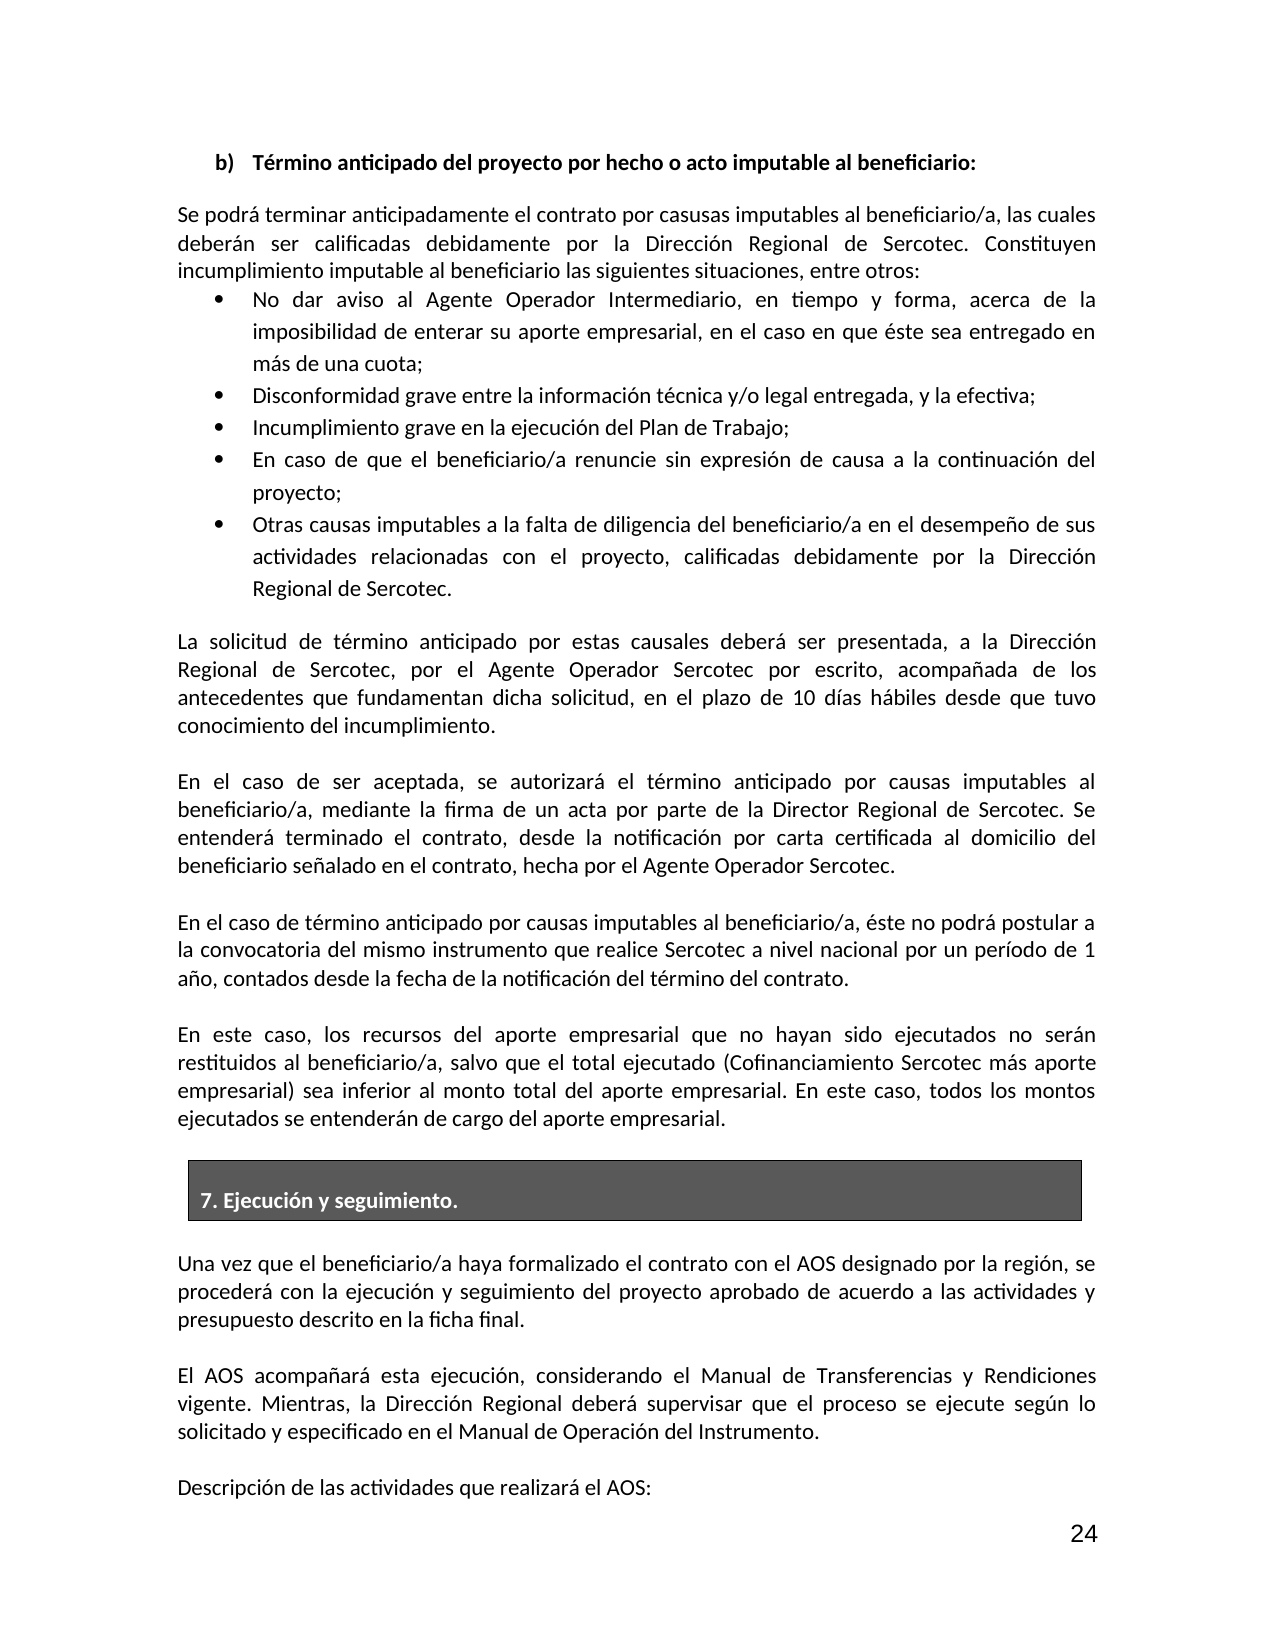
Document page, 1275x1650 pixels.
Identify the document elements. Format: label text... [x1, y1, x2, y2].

list En caso de que el beneficiario/a renuncie sin expresión de causa a la continuación del proyecto; [215, 446, 1098, 506]
text En este caso, los recursos del aporte empresarial que no hayan sido ejecutados no serán restituidos al beneficiario/a, salvo que el total ejecutado (Cofinanciamiento Sercotec más aporte empresarial) sea inferior al monto total del aporte empresarial. En este caso, todos los montos ejecutados se entenderán de cargo del aporte empresarial. [177, 1020, 1098, 1132]
text El AOS acompañará esta ejecución, considerando el Manual de Transferencias y Rendiciones vigente. Mientras, la Dirección Regional deberá supervisar que el proceso se ejecute según lo solicitado y especificado en el Manual de Operación del Instrumento. [177, 1361, 1098, 1445]
table_header 7. Ejecución y seguimiento. [189, 1161, 1081, 1220]
text En el caso de ser aceptada, se autorizará el término anticipado por causas imputables al beneficiario/a, mediante la firma de un acta por parte de la Director Regional de Sercotec. Se entenderá terminado el contrato, desde la notificación por carta certificada al domicilio del beneficiario señalado en el contrato, hecha por el Agente Operador Sercotec. [177, 767, 1098, 879]
list Incumplimiento grave en la ejecución del Plan de Trabajo; [215, 413, 1098, 441]
list Disconformidad grave entre la información técnica y/o legal entregada, y la efectiva; [215, 381, 1098, 409]
list No dar aviso al Agente Operador Intermediario, en tiempo y forma, acerca de la imposibilidad de enterar su aporte empresarial, en el caso en que éste sea entregado en más de una cuota; [215, 285, 1098, 377]
list Otras causas imputables a la falta de diligencia del beneficiario/a en el desempeño de sus actividades relacionadas con el proyecto, calificadas debidamente por la Dirección Regional de Sercotec. [215, 510, 1098, 602]
list Término anticipado del proyecto por hecho o acto imputable al beneficiario: [215, 148, 1098, 176]
text Descripción de las actividades que realizará el AOS: [177, 1473, 1098, 1501]
text En el caso de término anticipado por causas imputables al beneficiario/a, éste no podrá postular a la convocatoria del mismo instrumento que realice Sercotec a nivel nacional por un período de 1 año, contados desde la fecha de la notificación del término del contrato. [177, 908, 1098, 992]
text La solicitud de término anticipado por estas causales deberá ser presentada, a la Dirección Regional de Sercotec, por el Agente Operador Sercotec por escrito, acompañada de los antecedentes que fundamentan dicha solicitud, en el plazo de 10 días hábiles desde que tuvo conocimiento del incumplimiento. [177, 627, 1098, 739]
text Se podrá terminar anticipadamente el contrato por casusas imputables al beneficiario/a, las cuales deberán ser calificadas debidamente por la Dirección Regional de Sercotec. Constituyen incumplimiento imputable al beneficiario las siguientes situaciones, entre otros: [177, 201, 1098, 285]
text Una vez que el beneficiario/a haya formalizado el contrato con el AOS designado por la región, se procederá con la ejecución y seguimiento del proyecto aprobado de acuerdo a las actividades y presupuesto descrito en la ficha final. [177, 1249, 1098, 1333]
